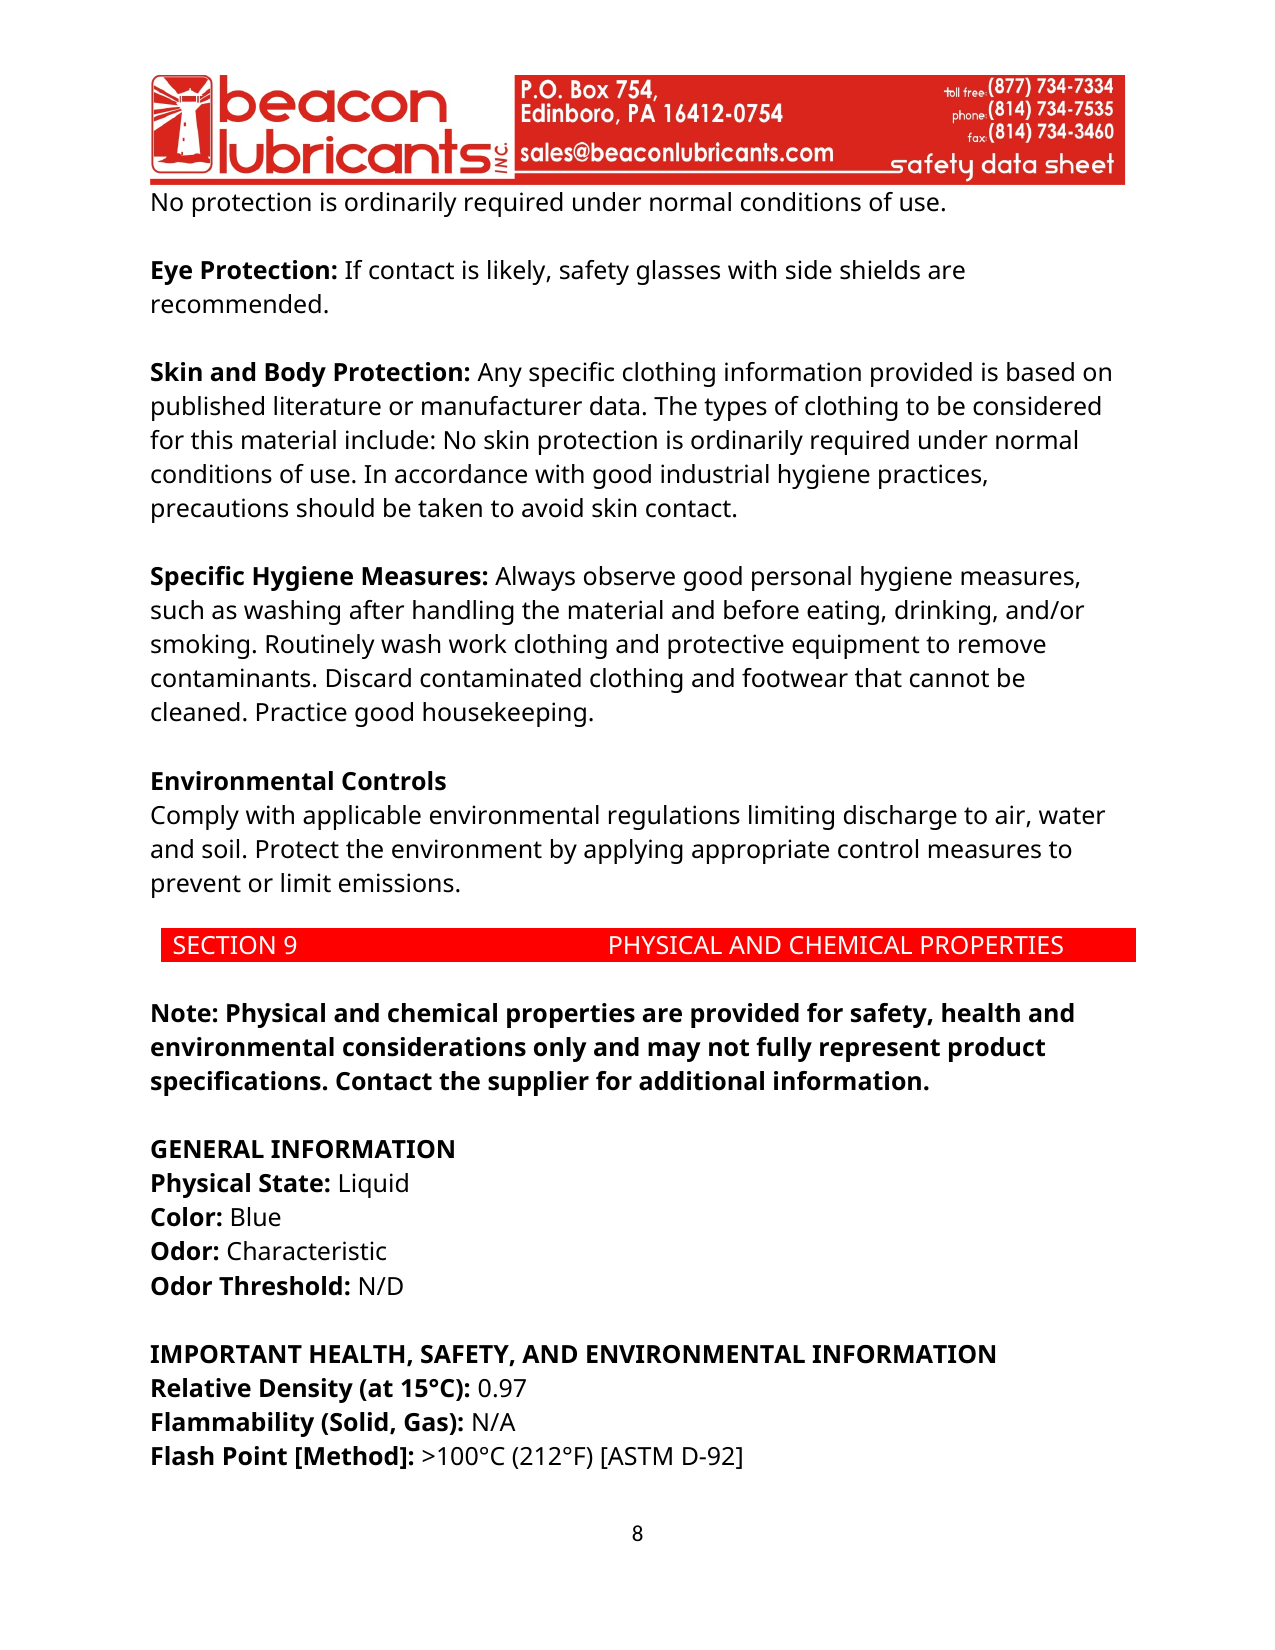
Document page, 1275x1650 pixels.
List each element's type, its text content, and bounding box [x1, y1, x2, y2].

picture [150, 75, 1125, 185]
table_header SECTION 9 PHYSICAL AND CHEMICAL PROPERTIES [161, 928, 1136, 962]
